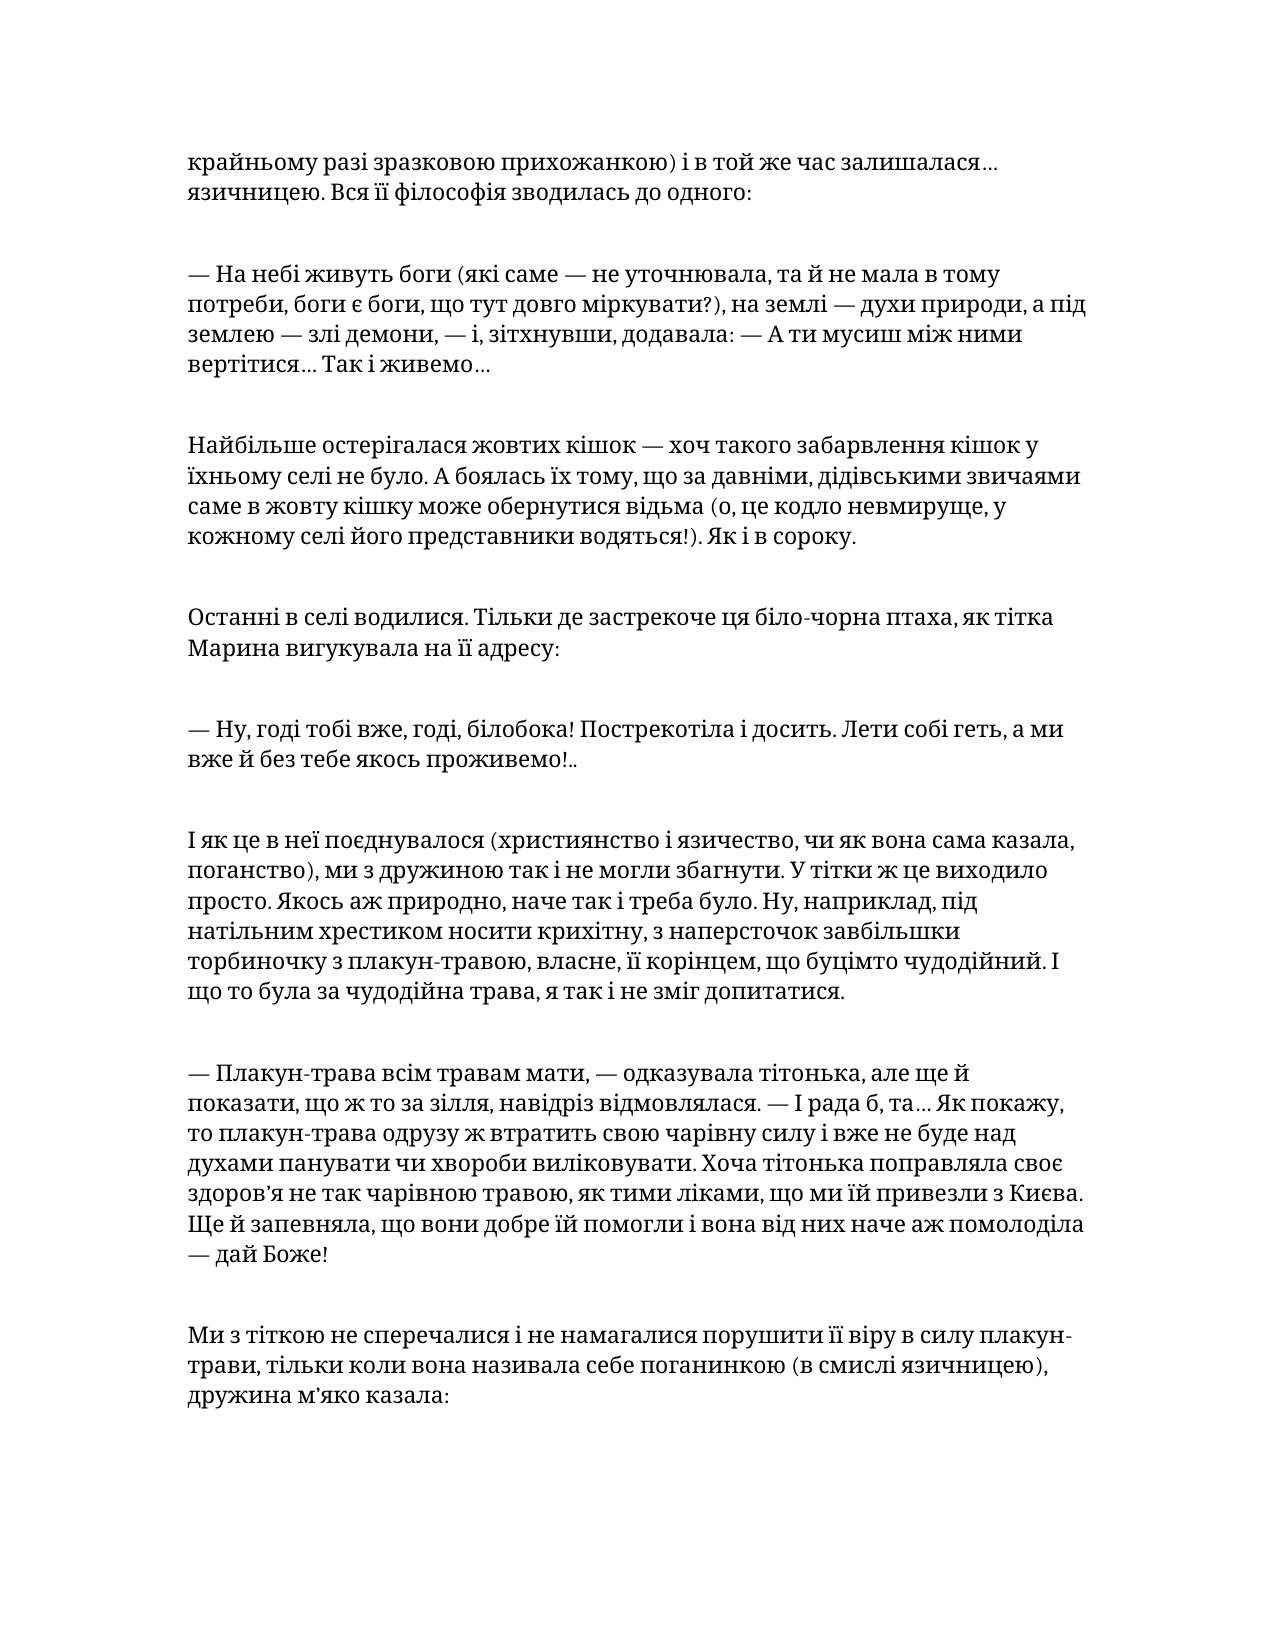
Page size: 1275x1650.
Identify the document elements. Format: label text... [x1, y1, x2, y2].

text — На небі живуть боги (які саме — не уточнювала, та й не мала в тому потреби, боги є боги, що тут довго міркувати?), на землі — духи природи, а під землею — злі демони, — і, зітхнувши, додавала: — А ти мусиш між ними вертітися… Так і живемо… [187, 231, 1087, 378]
text Ми з тіткою не сперечалися і не намагалися порушити її віру в силу плакун-трави, тільки коли вона називала себе поганинкою (в смислі язичницею), дружина м’яко казала: [187, 1293, 1087, 1410]
text І як це в неї поєднувалося (християнство і язичество, чи як вона сама казала, поганство), ми з дружиною так і не могли збагнути. У тітки ж це виходило просто. Якось аж природно, наче так і треба було. Ну, наприклад, під натільним хрестиком носити крихітну, з наперсточок завбільшки торбиночку з плакун-травою, власне, її корінцем, що буцімто чудодійний. І що то була за чудодійна трава, я так і не зміг допитатися. [187, 798, 1087, 1006]
text — Ну, годі тобі вже, годі, білобока! Пострекотіла і досить. Лети собі геть, а ми вже й без тебе якось проживемо!.. [187, 686, 1087, 773]
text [187, 150, 1087, 207]
text Останні в селі водилися. Тільки де застрекоче ця біло-чорна птаха, як тітка Марина вигукувала на її адресу: [187, 575, 1087, 662]
text Найбільше остерігалася жовтих кішок — хоч такого забарвлення кішок у їхньому селі не було. А боялась їх тому, що за давніми, дідівськими звичаями саме в жовту кішку може обернутися відьма (о, це кодло невмируще, у кожному селі його представники водяться!). Як і в сороку. [187, 403, 1087, 550]
text — Плакун-трава всім травам мати, — одказувала тітонька, але ще й показати, що ж то за зілля, навідріз відмовлялася. — І рада б, та… Як покажу, то плакун-трава одрузу ж втратить свою чарівну силу і вже не буде над духами панувати чи хвороби виліковувати. Хоча тітонька поправляла своє здоров’я не так чарівною травою, як тими ліками, що ми їй привезли з Києва. Ще й запевняла, що вони добре їй помогли і вона від них наче аж помолоділа — дай Боже! [187, 1030, 1087, 1268]
